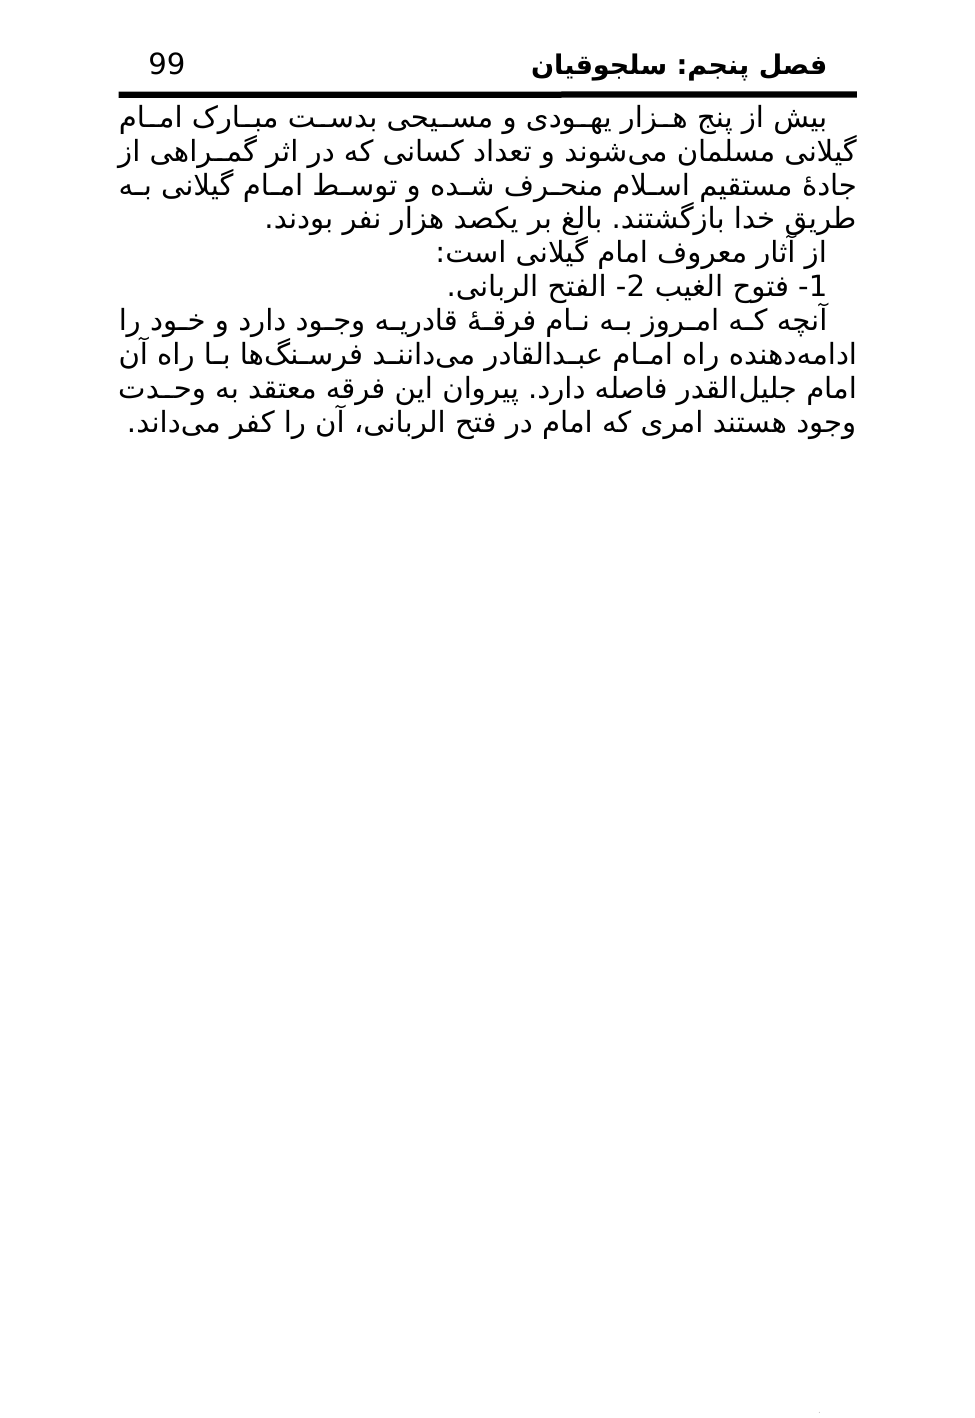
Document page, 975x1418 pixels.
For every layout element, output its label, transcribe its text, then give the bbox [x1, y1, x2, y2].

text از آثار معروف امام گیلانی است: [118, 236, 857, 270]
text 1- فتوح الغیب 2- الفتح الربانی. [118, 270, 857, 304]
text بیش از پنج هزار یهودی و مسیحی بدست مبارک امام گیلانی مسلمان می‌شوند و تعداد کسانی که در اثر گمراهی از جادۀ مستقیم اسلام منحرف شده و توسط امام گیلانی به طریق خدا بازگشتند. بالغ بر یکصد هزار نفر بودند. [118, 100, 857, 236]
text آنچه که امروز به نام فرقۀ قادریه وجود دارد و خود را ادامه‌دهنده راه امام عبدالقادر می‌دانند فرسنگ‌ها با راه آن امام جلیل‌القدر فاصله دارد. پیروان این فرقه معتقد به وحدت وجود هستند امری که امام در فتح الربانی، آن را کفر می‌داند. [118, 304, 857, 439]
